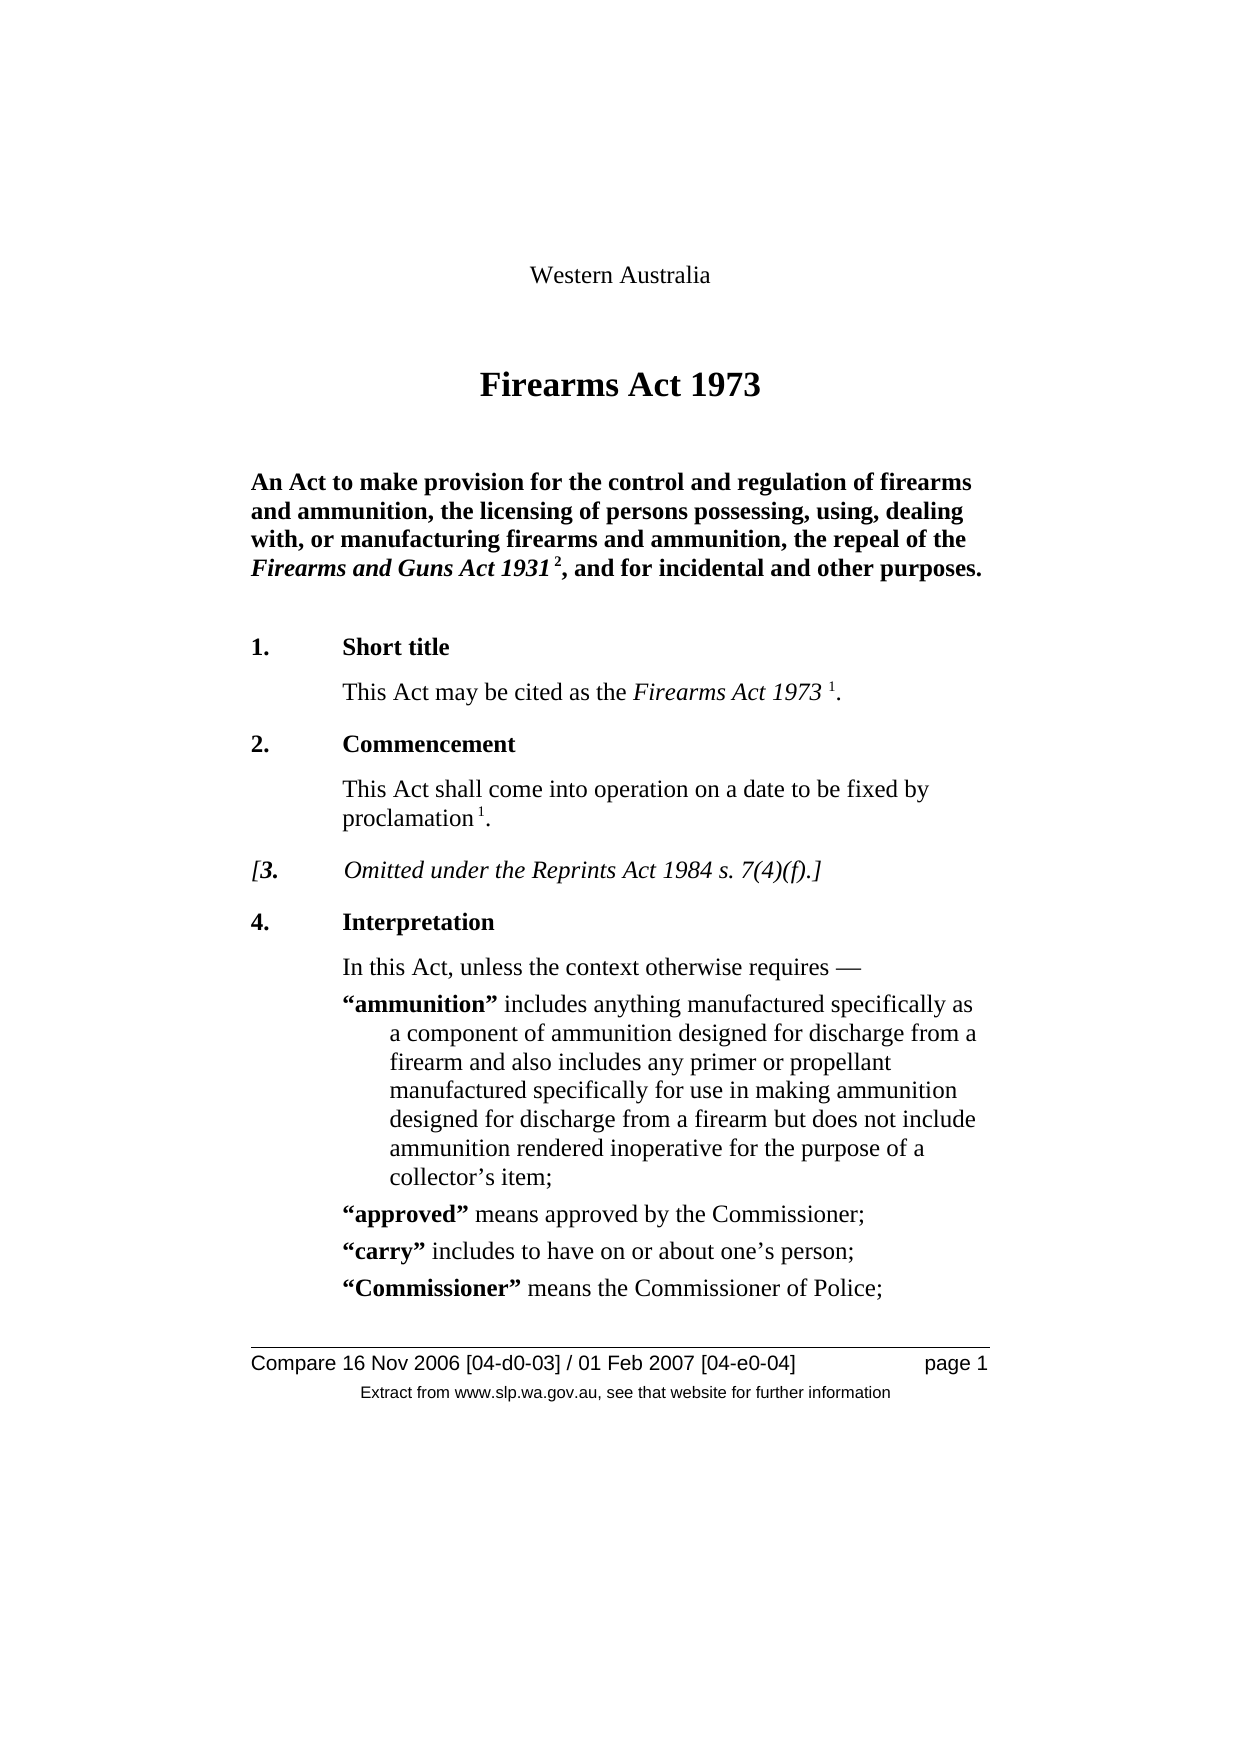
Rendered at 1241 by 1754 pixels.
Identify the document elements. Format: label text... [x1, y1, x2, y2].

text This Act shall come into operation on a date to be fixed by proclamation 1. [251, 774, 990, 832]
text Firearms Act 1973 [251, 364, 990, 404]
text This Act may be cited as the Firearms Act 1973 1. [251, 677, 990, 706]
text “ammunition” includes anything manufactured specifically as a component of ammunition designed for discharge from a firearm and also includes any primer or propellant manufactured specifically for use in making ammunition designed for discharge from a firearm but does not include ammunition rendered inoperative for the purpose of a collector’s item; [251, 989, 990, 1190]
text “carry” includes to have on or about one’s person; [251, 1236, 990, 1264]
text In this Act, unless the context otherwise requires — [251, 952, 990, 981]
text [3. Omitted under the Reprints Act 1984 s. 7(4)(f).] [251, 855, 990, 884]
subtitle 4. Interpretation [251, 907, 990, 935]
text “approved” means approved by the Commissioner; [251, 1199, 990, 1227]
text Western Australia [251, 260, 990, 289]
title An Act to make provision for the control and regulation of firearms and ammunition, the licensing of persons possessing, using, dealing with, or manufacturing firearms and ammunition, the repeal of the Firearms and Guns Act 1931 2, and for incidental and other purposes. [251, 467, 990, 582]
subtitle 2. Commencement [251, 729, 990, 758]
text “Commissioner” means the Commissioner of Police; [251, 1273, 990, 1302]
subtitle 1. Short title [251, 632, 990, 661]
